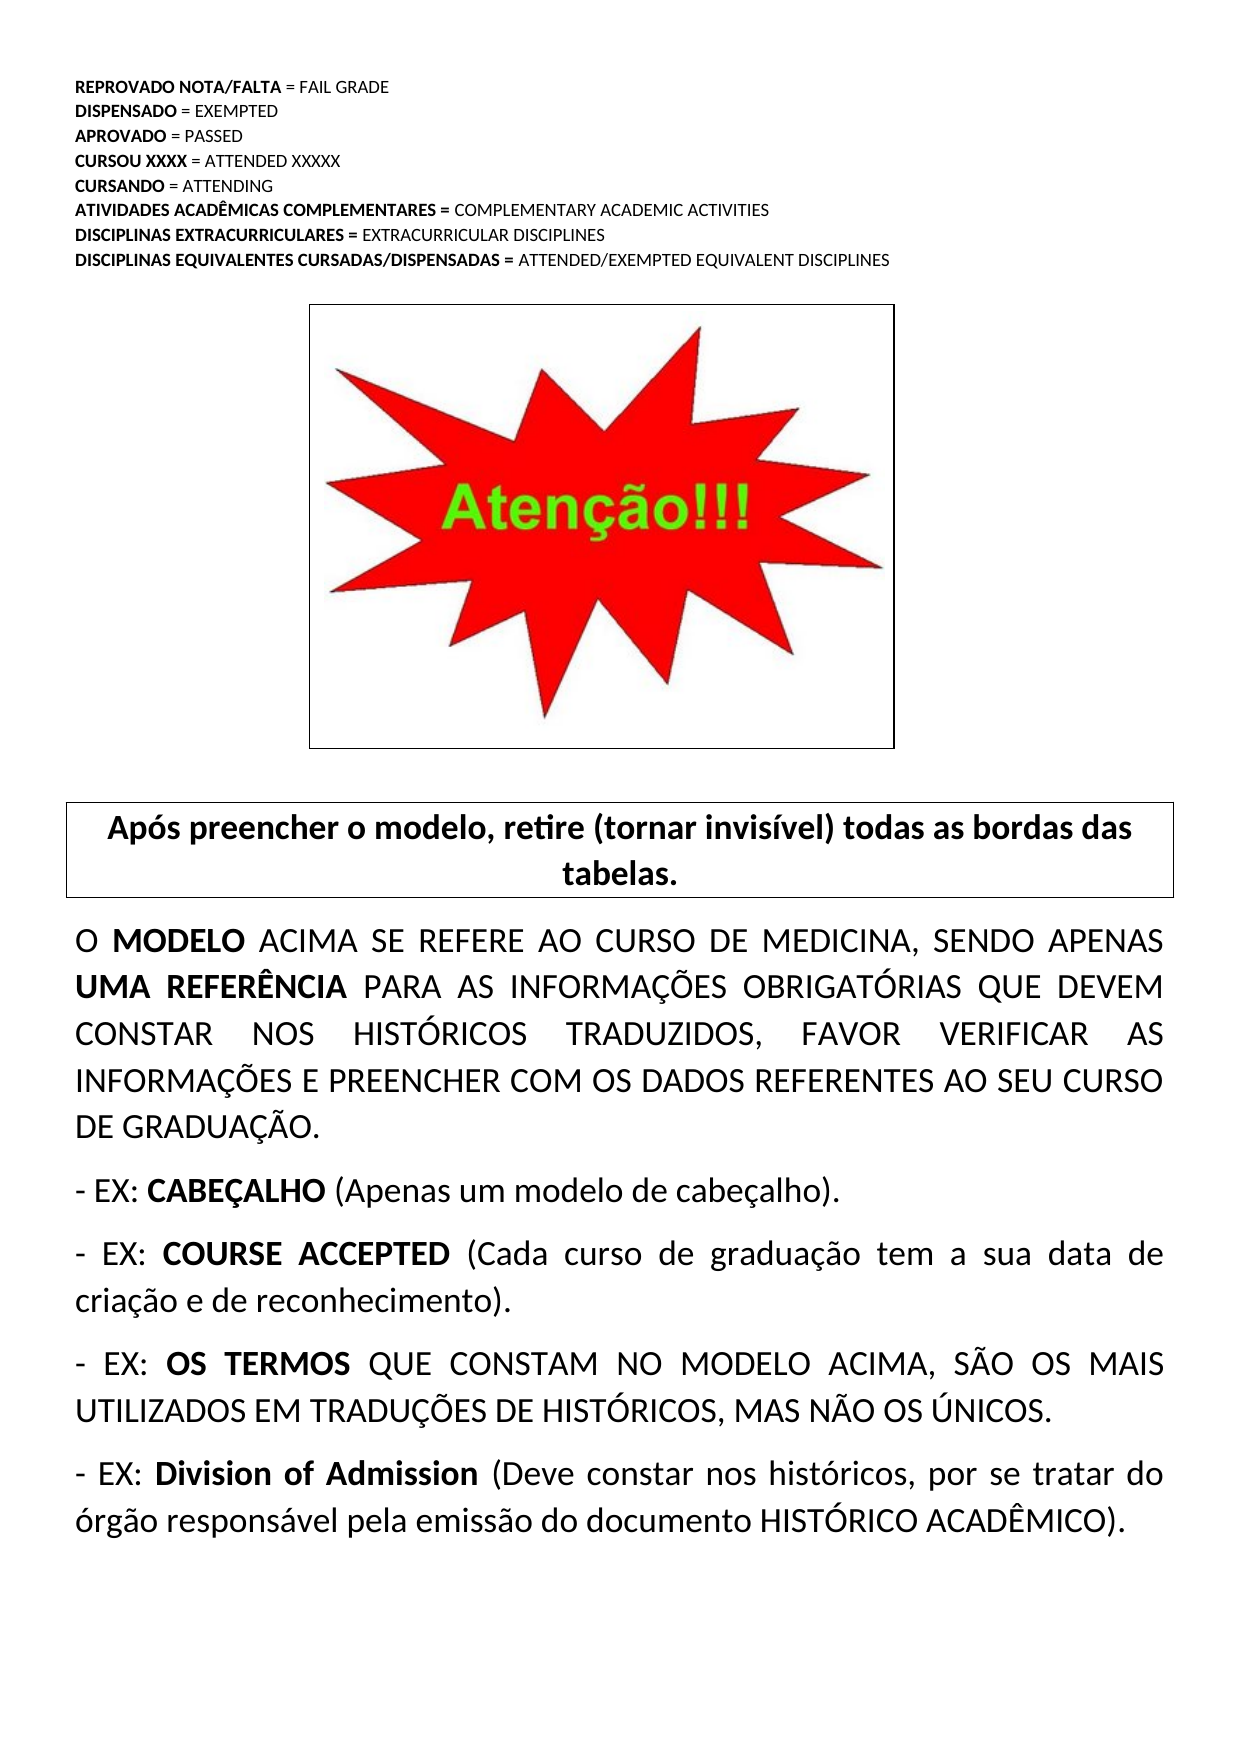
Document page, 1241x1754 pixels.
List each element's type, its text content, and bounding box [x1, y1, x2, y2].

text - EX: OS TERMOS QUE CONSTAM NO MODELO ACIMA, SÃO OS MAIS UTILIZADOS , MAS NÃO OS ÚNICOS. [75, 1341, 1165, 1431]
text - EX: CABEÇALHO (Apenas um modelo de cabeçalho). [75, 1168, 1165, 1211]
picture [324, 311, 885, 731]
text cursando = attending [75, 174, 1165, 197]
text cursou xxxx = Attended xxxxx [75, 149, 1165, 172]
text - EX: COURSE ACCEPTED (Cada curso de graduação tem a sua data de criação e de reconhecimento). [75, 1231, 1165, 1321]
text aprovado = PASSED [75, 124, 1165, 147]
text - EX: Division of Admission (Deve constar nos históricos, por se tratar do órgão responsável pela emissão do documento HISTÓRICO ACADÊMICO). [75, 1451, 1165, 1541]
text reprovado nota/falta = fail grade [75, 75, 1165, 98]
text Após preencher o modelo, retire (tornar invisível) todas as bordas das tabelas. [67, 803, 1173, 897]
text DISCIPLINAS EXTRACURRICULARES = EXTRACURRICULAR DISCIPLINES [75, 223, 1165, 246]
text ATIVIDADES ACADÊMICAS COMPLEMENTARES = COMPLEMENTARY ACADEMIC ACTIVITIES [75, 198, 1165, 221]
text O MODELO ACIMA SE REFERE AO CURSO DE MEDICINA, SENDO APENAS UMA REFERÊNCIA PARA AS INFORMAÇÕES OBRIGATÓRIAS QUE DEVEM CONSTAR NOS HISTÓRICOS TRADUZIDOS, FAVOR VERIFICAR AS INFORMAÇÕES E PREENCHER COM OS DADOS REFERENTES AO SEU CURSO DE GRADUAÇÃO. [75, 918, 1165, 1148]
text dispensado = exemptED [75, 100, 1165, 123]
text DISCIPLINAS EQUIVALENTES CURSADAS/DISPENSADAS = attended/exempted Equivalent disciplines [75, 248, 1165, 271]
